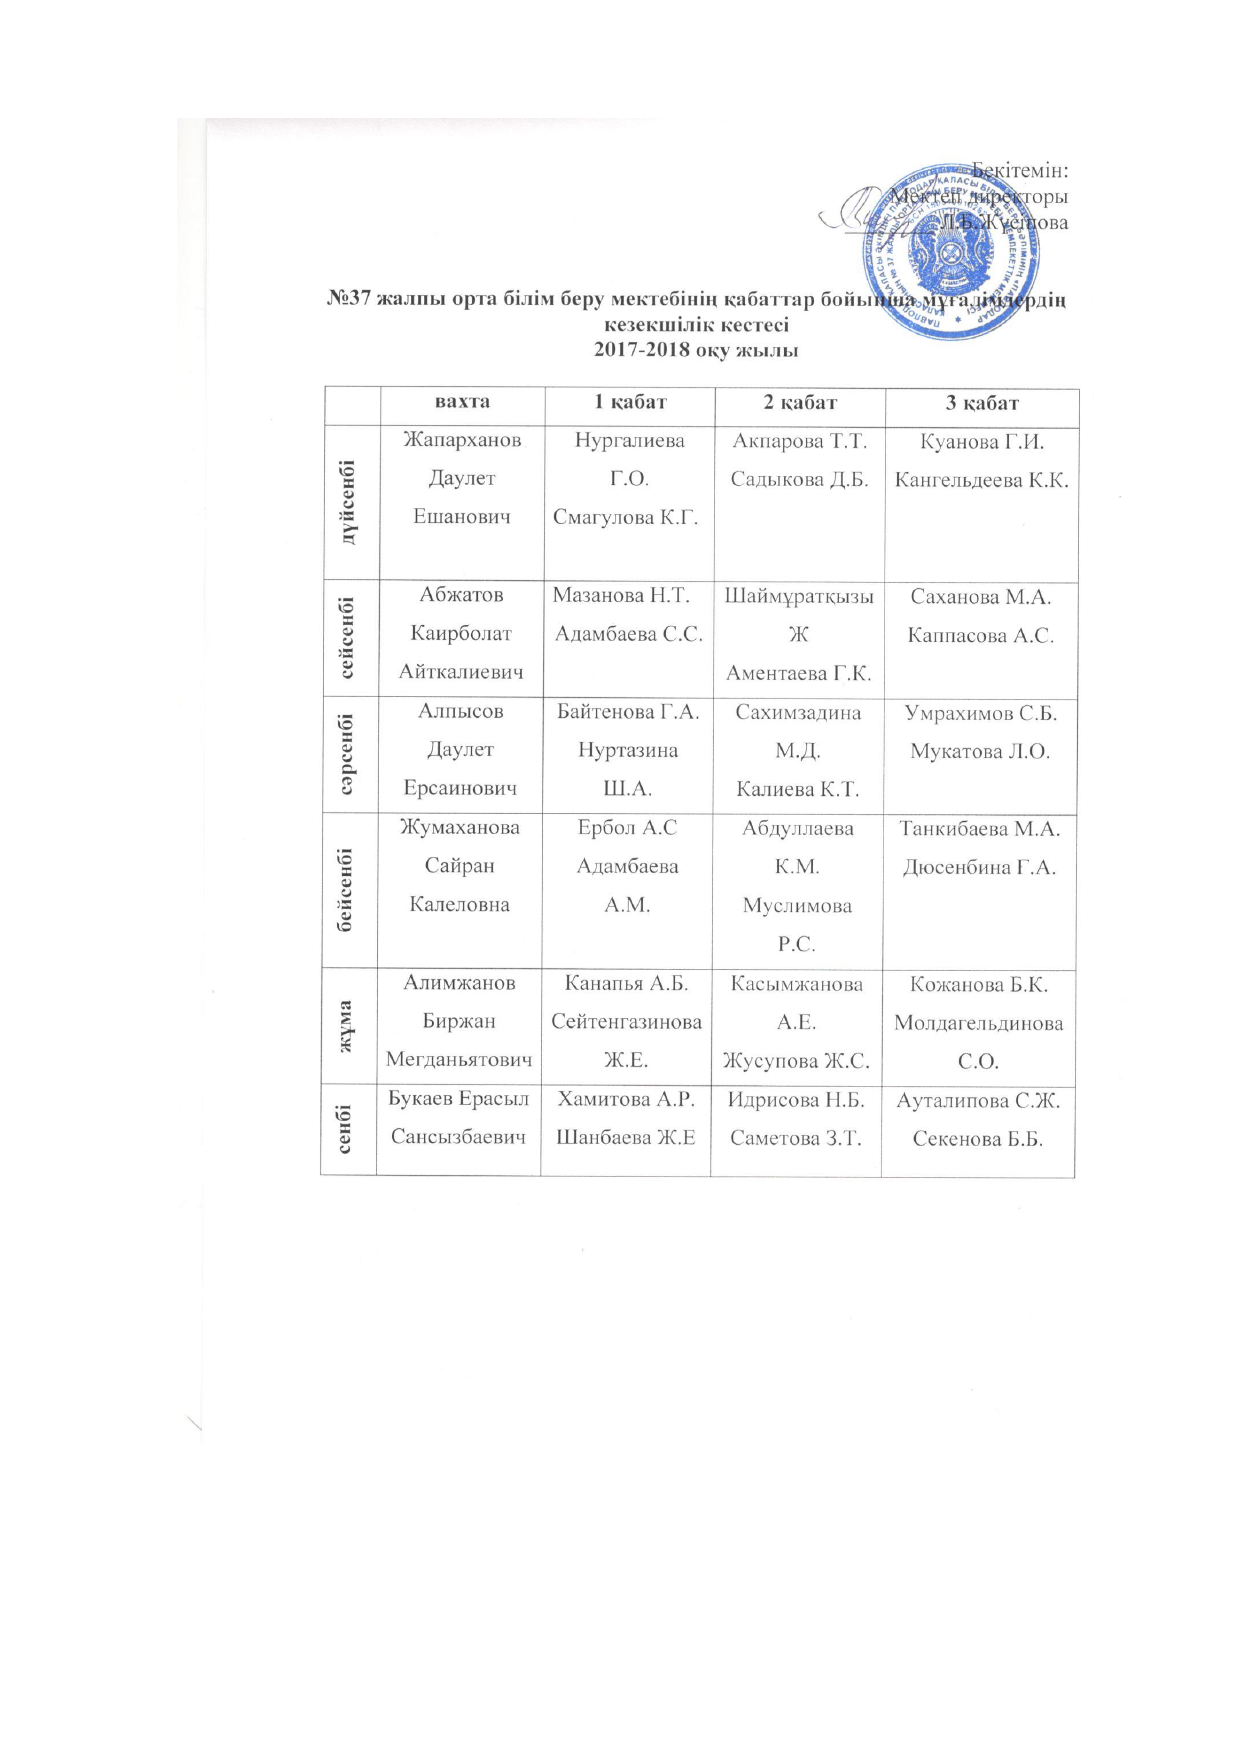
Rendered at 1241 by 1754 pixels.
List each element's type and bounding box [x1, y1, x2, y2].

picture [177, 118, 1152, 1458]
